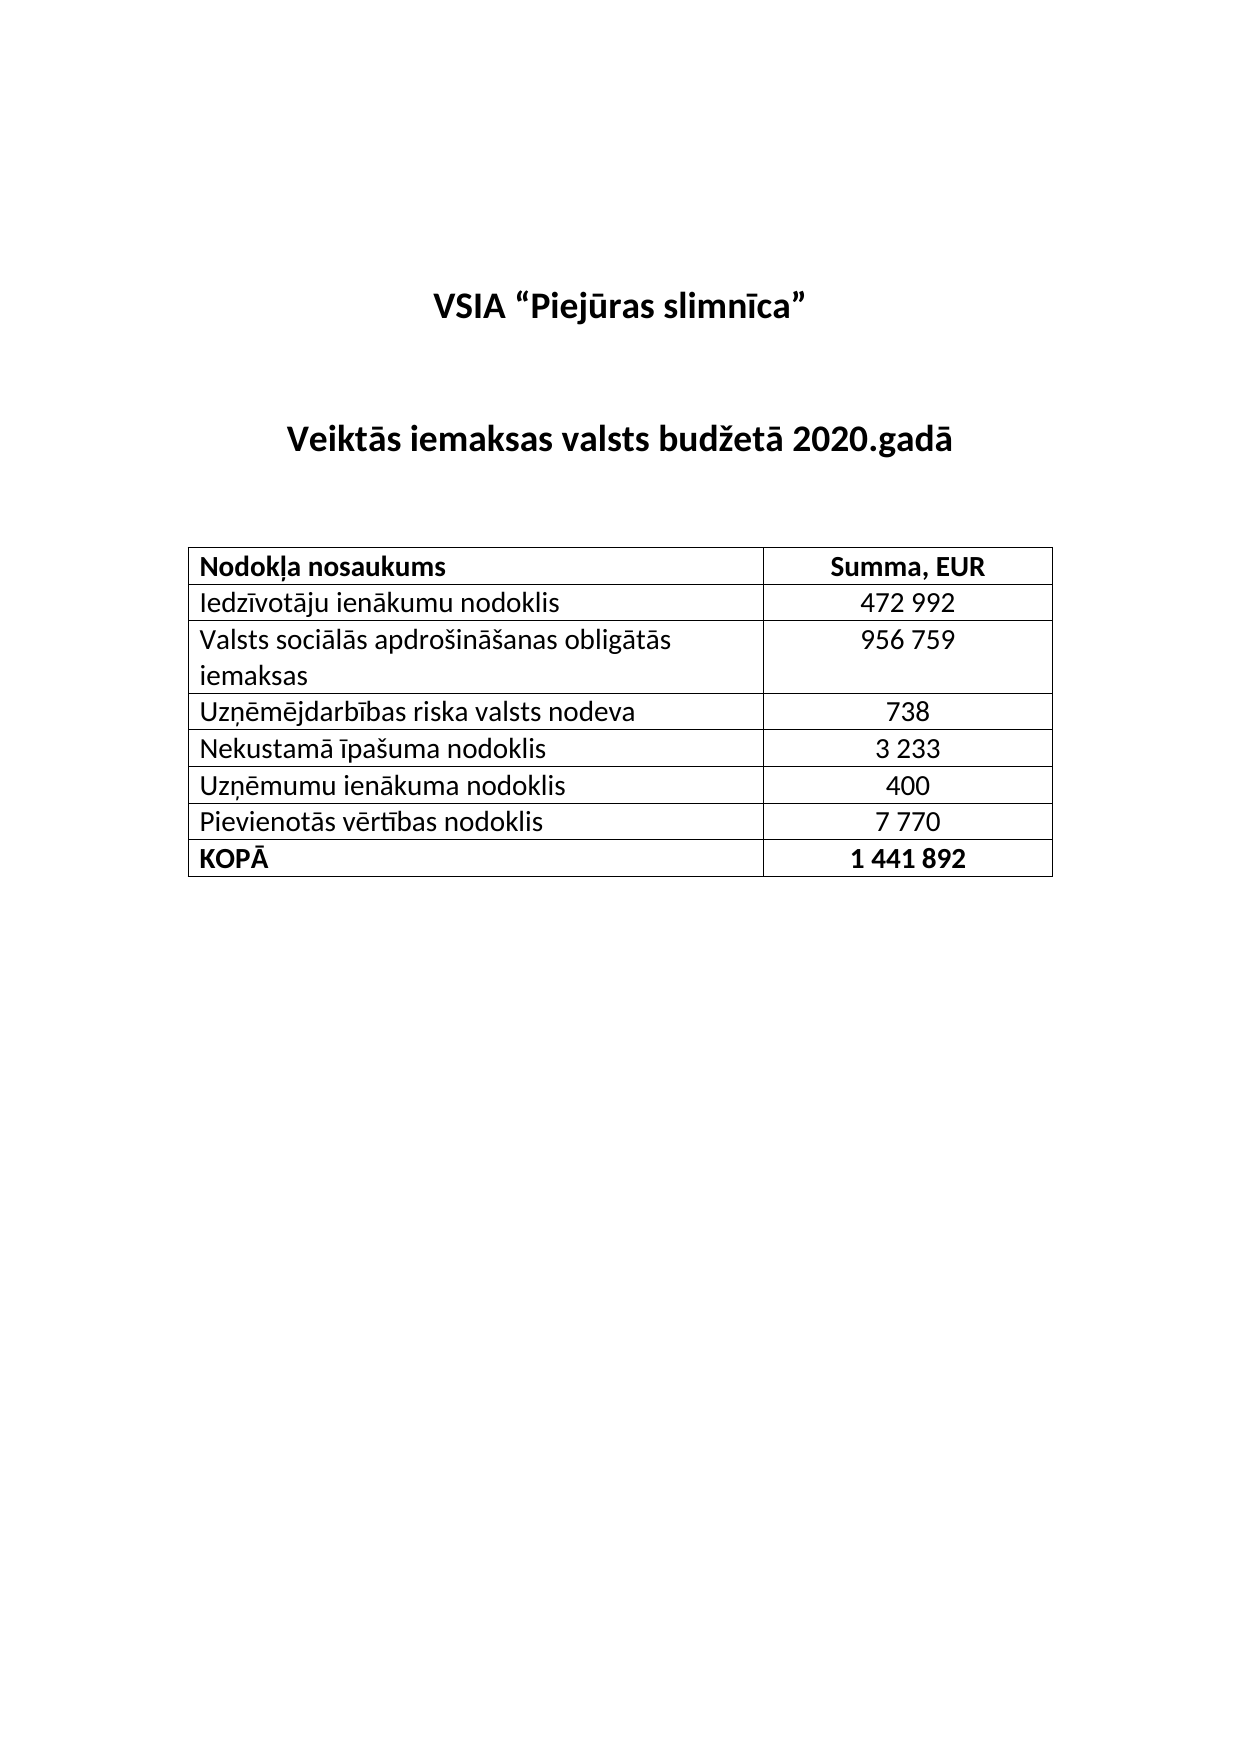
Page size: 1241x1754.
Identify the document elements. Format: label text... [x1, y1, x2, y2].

table_cell Iedzīvotāju ienākumu nodoklis [189, 585, 763, 620]
table_cell Uzņēmumu ienākuma nodoklis [189, 767, 763, 802]
table_header Nodokļa nosaukums [189, 548, 763, 583]
table_cell Uzņēmējdarbības riska valsts nodeva [189, 694, 763, 729]
table_cell 400 [764, 767, 1052, 802]
table_cell Nekustamā īpašuma nodoklis [189, 730, 763, 766]
table_cell 7 770 [764, 804, 1052, 839]
table_cell Pievienotās vērtības nodoklis [189, 804, 763, 839]
text Veiktās iemaksas valsts budžetā 2020.gadā [187, 414, 1053, 460]
table_header Summa, EUR [764, 548, 1052, 583]
table_cell 3 233 [764, 730, 1052, 766]
text VSIA “Piejūras slimnīca” [187, 282, 1053, 328]
table_cell KOPĀ [189, 840, 763, 876]
table_cell 1 441 892 [764, 840, 1052, 876]
table_cell 956 759 [764, 621, 1052, 692]
table_cell 472 992 [764, 585, 1052, 620]
table_cell 738 [764, 694, 1052, 729]
table_cell Valsts sociālās apdrošināšanas obligātās iemaksas [189, 621, 763, 692]
